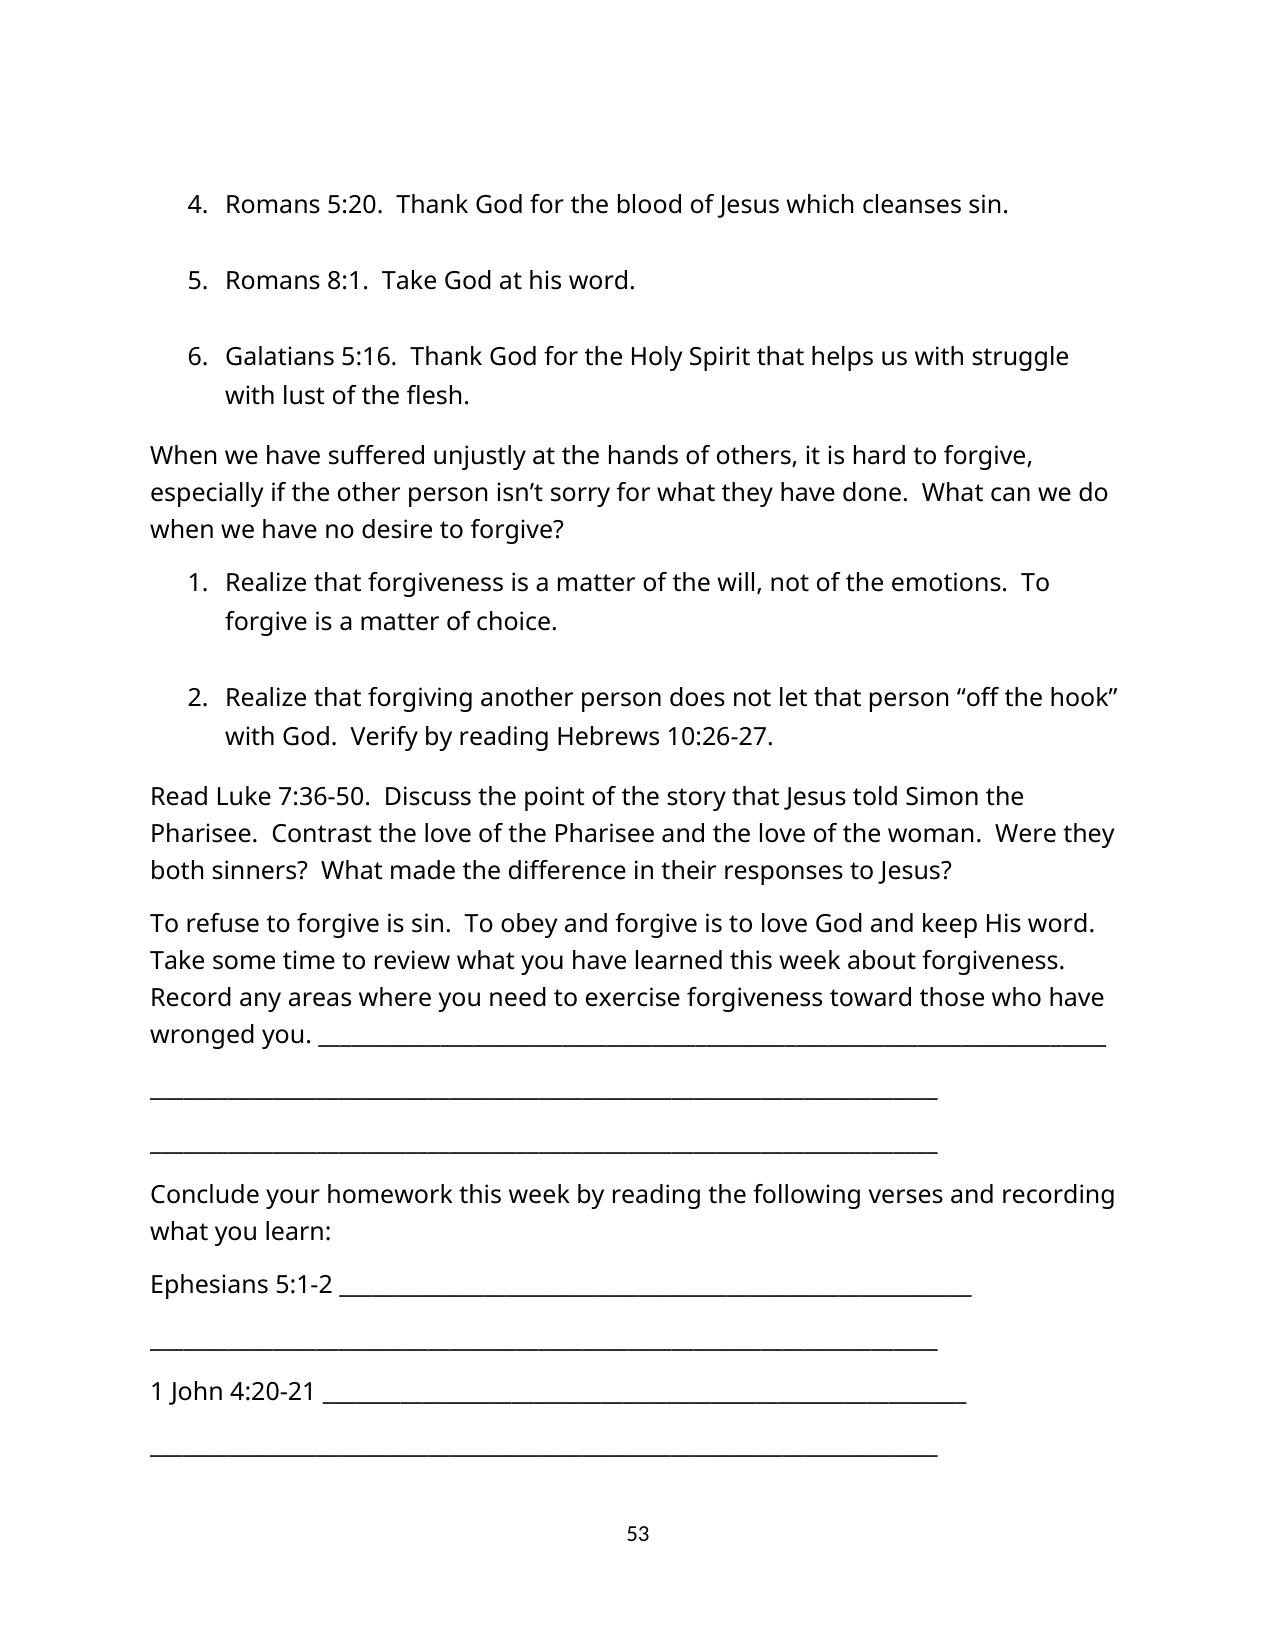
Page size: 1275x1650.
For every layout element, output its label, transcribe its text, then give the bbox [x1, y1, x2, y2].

text When we have suffered unjustly at the hands of others, it is hard to forgive, especially if the other person isn’t sorry for what they have done. What can we do when we have no desire to forgive? [150, 438, 1125, 545]
list Romans 5:20. Thank God for the blood of Jesus which cleanses sin. [187, 187, 1125, 221]
text _______________________________________________________________________ [150, 1070, 1125, 1104]
list Realize that forgiveness is a matter of the will, not of the emotions. To forgive is a matter of choice. [187, 565, 1125, 638]
text Conclude your homework this week by reading the following verses and recording what you learn: [150, 1177, 1125, 1247]
list Romans 8:1. Take God at his word. [187, 263, 1125, 297]
text _______________________________________________________________________ [150, 1320, 1125, 1354]
text _______________________________________________________________________ [150, 1427, 1125, 1461]
list Galatians 5:16. Thank God for the Holy Spirit that helps us with struggle with lust of the flesh. [187, 339, 1125, 412]
text Read Luke 7:36-50. Discuss the point of the story that Jesus told Simon the Pharisee. Contrast the love of the Pharisee and the love of the woman. Were they both sinners? What made the difference in their responses to Jesus? [150, 779, 1125, 887]
text 1 John 4:20-21 __________________________________________________________ [150, 1374, 1125, 1408]
text To refuse to forgive is sin. To obey and forgive is to love God and keep His word. Take some time to review what you have learned this week about forgiveness. Record any areas where you need to exercise forgiveness toward those who have wronged you. _______________________________________________________________________ [150, 906, 1125, 1050]
list Realize that forgiving another person does not let that person “off the hook” with God. Verify by reading Hebrews 10:26-27. [187, 680, 1125, 753]
text _______________________________________________________________________ [150, 1123, 1125, 1157]
text Ephesians 5:1-2 _________________________________________________________ [150, 1267, 1125, 1301]
